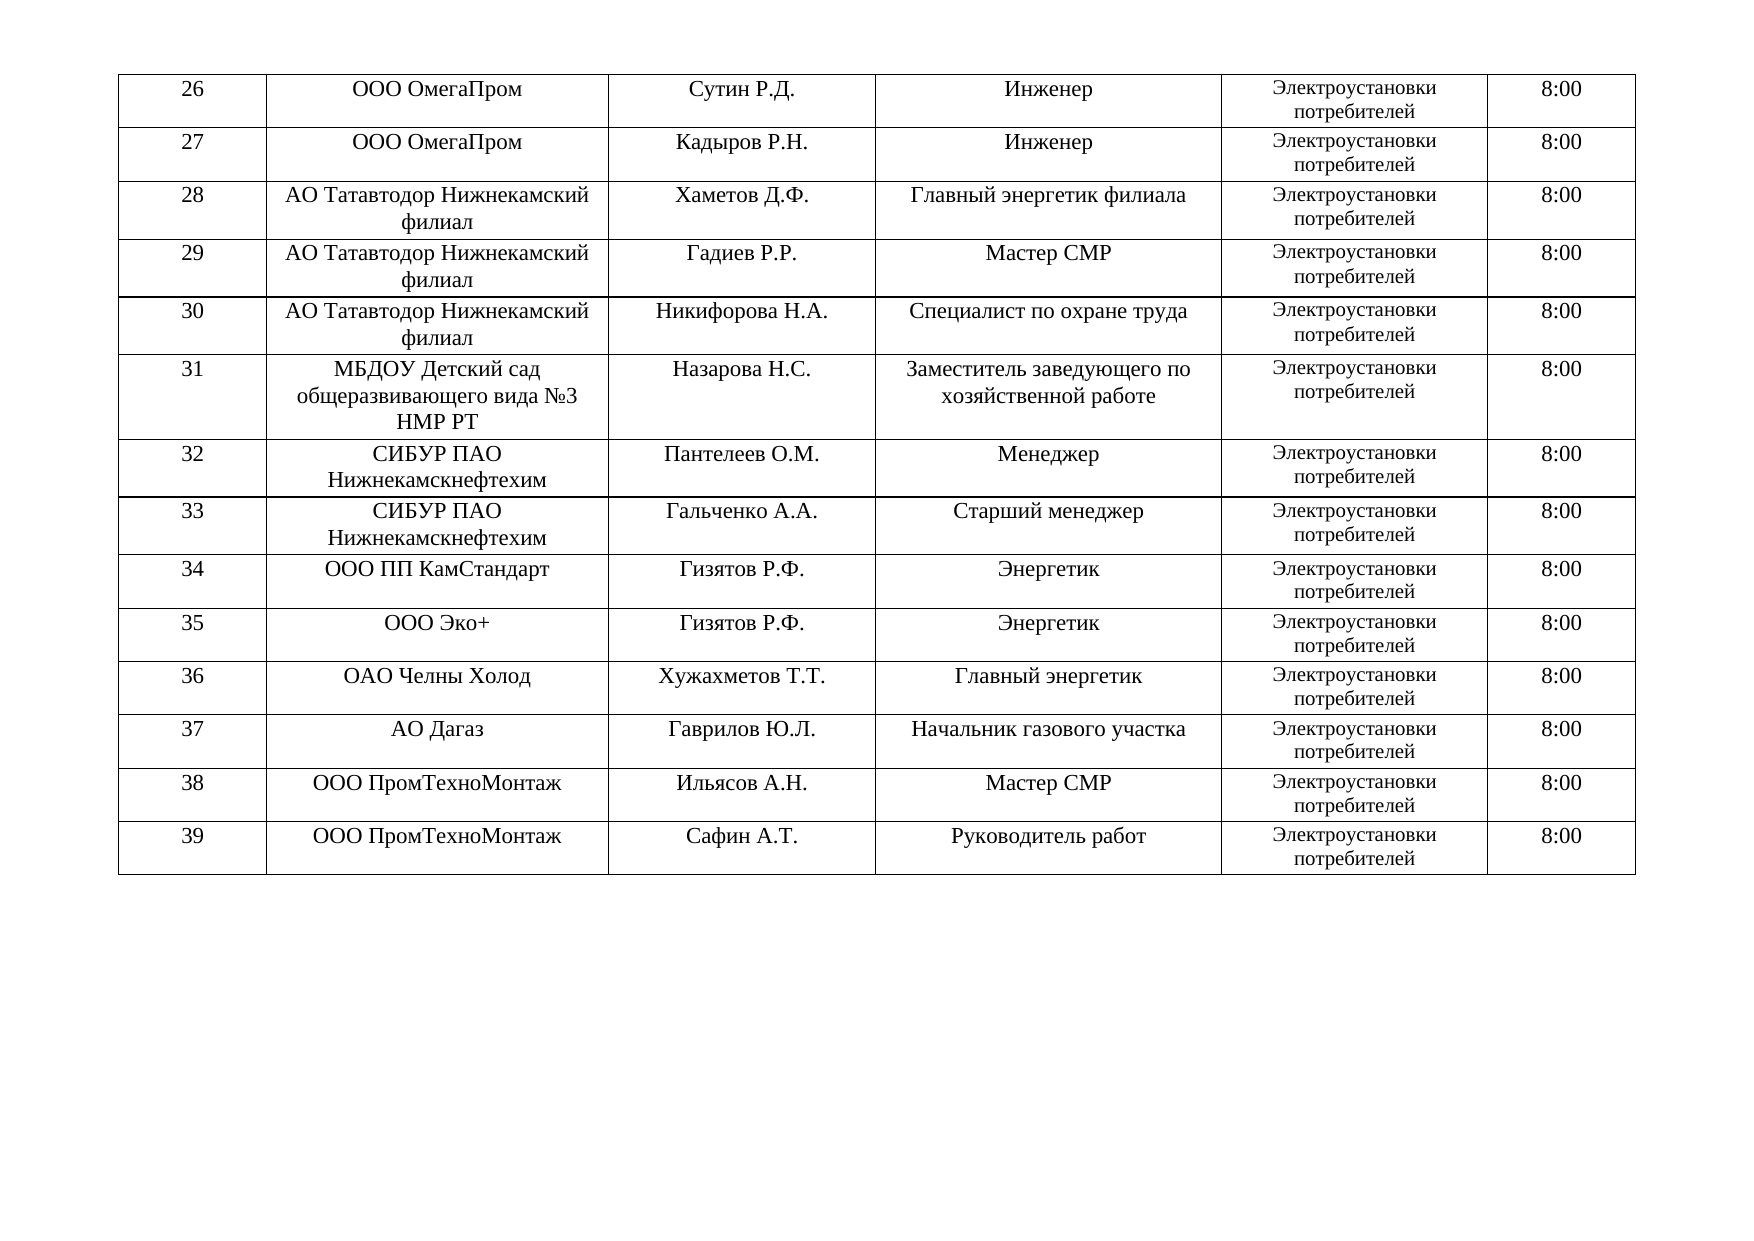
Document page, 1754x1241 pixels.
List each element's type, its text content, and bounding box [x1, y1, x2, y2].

table_cell 8:00 [1488, 128, 1635, 181]
table_cell ООО ПП КамСтандарт [267, 555, 608, 608]
table_cell Заместитель заведующего по хозяйственной работе [876, 355, 1221, 438]
table_cell Электроустановки потребителей [1222, 769, 1487, 821]
table_cell 26 [119, 75, 266, 127]
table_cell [1222, 75, 1487, 127]
table_cell Хаметов Д.Ф. [609, 182, 875, 238]
table_cell 8:00 [1488, 555, 1635, 608]
table_cell 34 [119, 555, 266, 608]
table_cell Никифорова Н.А. [609, 298, 875, 354]
table_cell 8:00 [1488, 498, 1635, 554]
table_cell Электроустановки потребителей [1222, 609, 1487, 661]
table_cell Энергетик [876, 555, 1221, 608]
table_cell МБДОУ Детский сад общеразвивающего вида №3 НМР РТ [267, 355, 608, 438]
table_cell Электроустановки потребителей [1222, 662, 1487, 714]
table_cell 8:00 [1488, 769, 1635, 821]
table_cell Электроустановки потребителей [1222, 182, 1487, 238]
table_cell СИБУР ПАО Нижнекамскнефтехим [267, 440, 608, 496]
table_cell 8:00 [1488, 440, 1635, 496]
table_cell Пантелеев О.М. [609, 440, 875, 496]
table_cell Руководитель работ [876, 822, 1221, 874]
table_cell Энергетик [876, 609, 1221, 661]
table_cell Начальник газового участка [876, 715, 1221, 768]
table_cell Гизятов Р.Ф. [609, 555, 875, 608]
table_cell Гальченко А.А. [609, 498, 875, 554]
table_cell ООО Эко+ [267, 609, 608, 661]
table_cell Ильясов А.Н. [609, 769, 875, 821]
table_cell 8:00 [1488, 715, 1635, 768]
table_cell 29 [119, 240, 266, 296]
table_cell 8:00 [1488, 75, 1635, 127]
table_cell СИБУР ПАО Нижнекамскнефтехим [267, 498, 608, 554]
table_cell АО Татавтодор Нижнекамский филиал [267, 298, 608, 354]
table_cell 31 [119, 355, 266, 438]
table_cell Электроустановки потребителей [1222, 555, 1487, 608]
table_cell 39 [119, 822, 266, 874]
table_cell 32 [119, 440, 266, 496]
table_cell Кадыров Р.Н. [609, 128, 875, 181]
table_cell Гаврилов Ю.Л. [609, 715, 875, 768]
table_cell Хужахметов Т.Т. [609, 662, 875, 714]
table_cell Гизятов Р.Ф. [609, 609, 875, 661]
table_cell 8:00 [1488, 182, 1635, 238]
table_cell Электроустановки потребителей [1222, 822, 1487, 874]
table_cell Сутин Р.Д. [609, 75, 875, 127]
table_cell ОАО Челны Холод [267, 662, 608, 714]
table_cell Мастер СМР [876, 240, 1221, 296]
table_cell 35 [119, 609, 266, 661]
table_cell ООО ПромТехноМонтаж [267, 769, 608, 821]
table_cell ООО ОмегаПром [267, 128, 608, 181]
table_cell 27 [119, 128, 266, 181]
table_cell 8:00 [1488, 822, 1635, 874]
table_cell Электроустановки потребителей [1222, 440, 1487, 496]
table_cell 8:00 [1488, 609, 1635, 661]
table_cell 8:00 [1488, 662, 1635, 714]
table_cell 8:00 [1488, 298, 1635, 354]
table_cell АО Дагаз [267, 715, 608, 768]
table_cell Назарова Н.С. [609, 355, 875, 438]
table_cell Главный энергетик [876, 662, 1221, 714]
table_cell Электроустановки потребителей [1222, 128, 1487, 181]
table_cell 36 [119, 662, 266, 714]
table_cell Специалист по охране труда [876, 298, 1221, 354]
table_cell 33 [119, 498, 266, 554]
table_cell Сафин А.Т. [609, 822, 875, 874]
table_cell ООО ПромТехноМонтаж [267, 822, 608, 874]
table_cell Инженер [876, 128, 1221, 181]
table_cell Электроустановки потребителей [1222, 715, 1487, 768]
table_cell 37 [119, 715, 266, 768]
table_cell ООО ОмегаПром [267, 75, 608, 127]
table_cell Электроустановки потребителей [1222, 298, 1487, 354]
table_cell Электроустановки потребителей [1222, 240, 1487, 296]
table_cell 8:00 [1488, 240, 1635, 296]
table_cell Старший менеджер [876, 498, 1221, 554]
table_cell Электроустановки потребителей [1222, 498, 1487, 554]
table_cell АО Татавтодор Нижнекамский филиал [267, 182, 608, 238]
table_cell Менеджер [876, 440, 1221, 496]
table_cell Гадиев Р.Р. [609, 240, 875, 296]
table_cell Инженер [876, 75, 1221, 127]
table_cell АО Татавтодор Нижнекамский филиал [267, 240, 608, 296]
table_cell Главный энергетик филиала [876, 182, 1221, 238]
table_cell 8:00 [1488, 355, 1635, 438]
table_cell 28 [119, 182, 266, 238]
table_cell Мастер СМР [876, 769, 1221, 821]
table_cell Электроустановки потребителей [1222, 355, 1487, 438]
table_cell 38 [119, 769, 266, 821]
table_cell 30 [119, 298, 266, 354]
